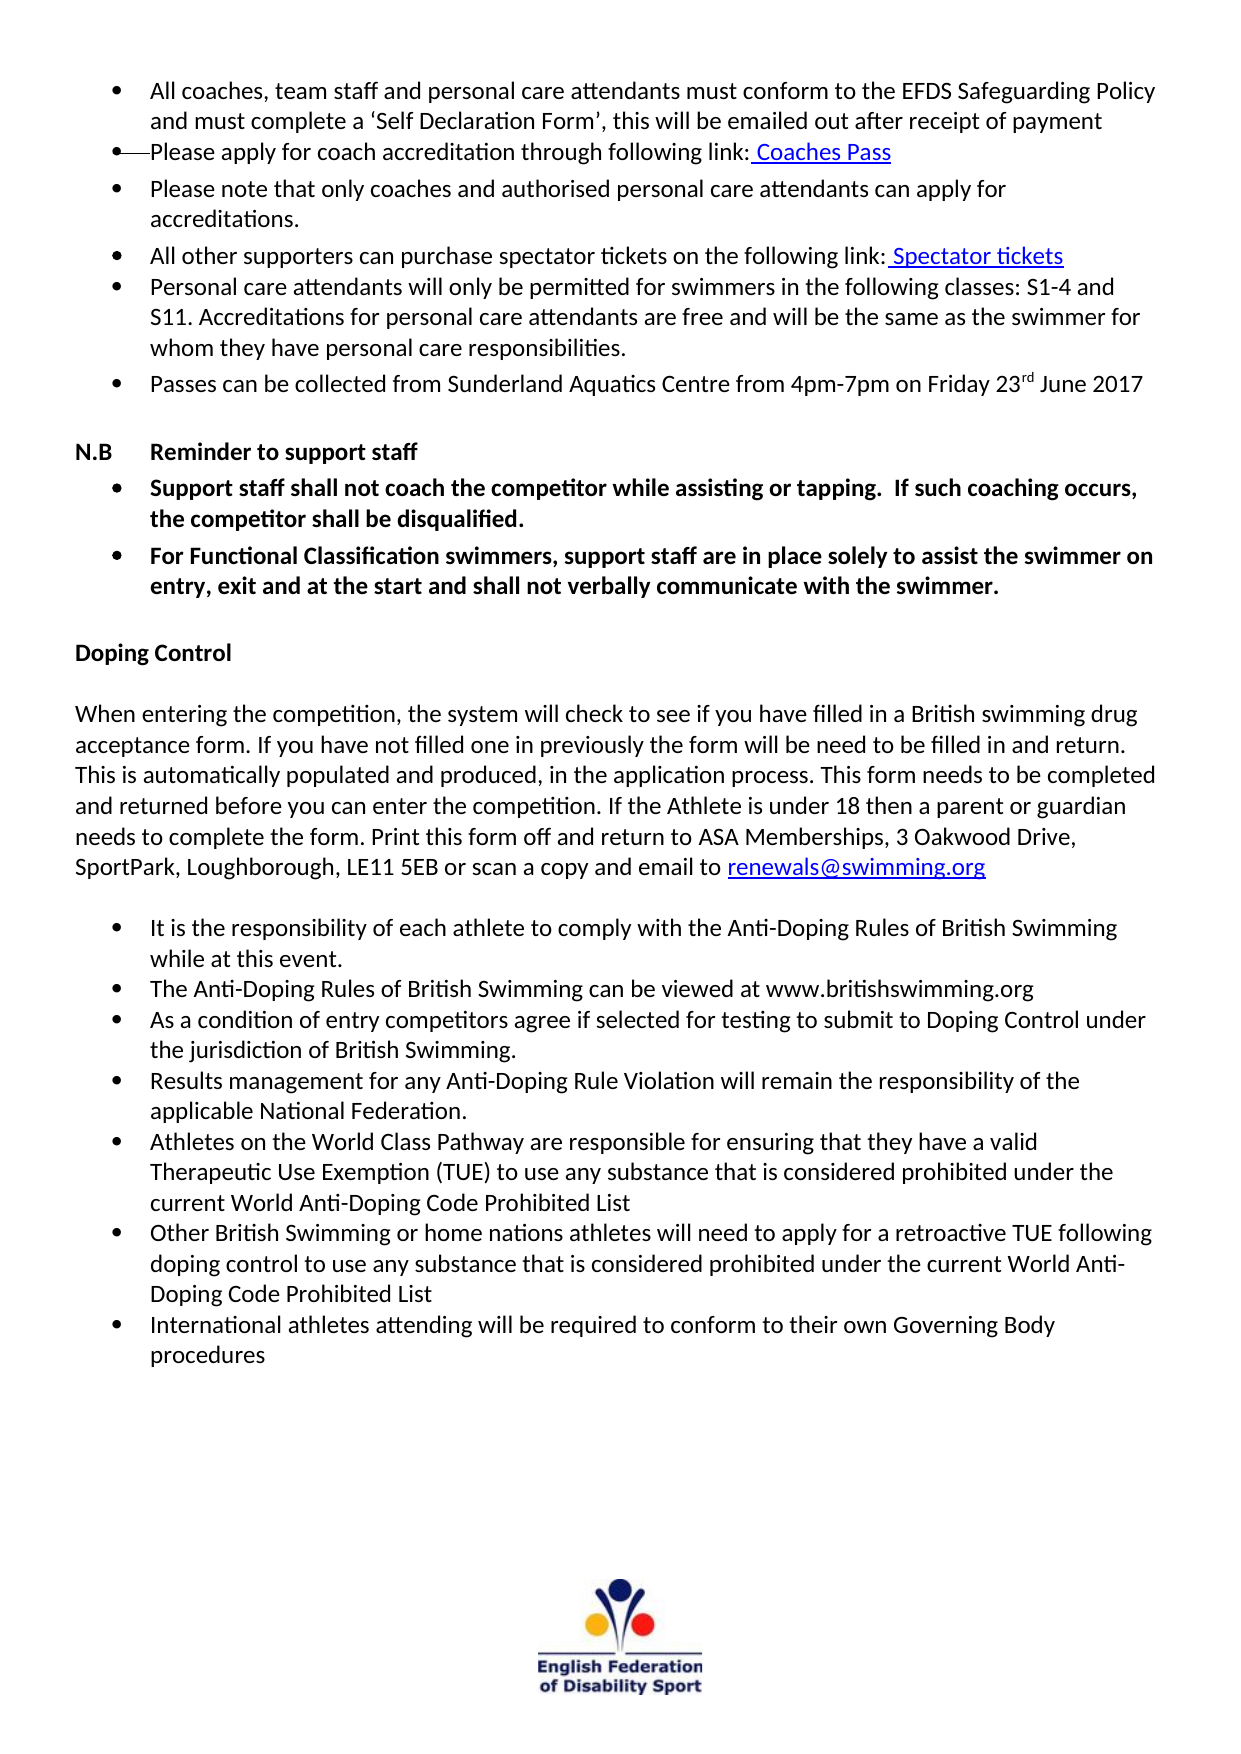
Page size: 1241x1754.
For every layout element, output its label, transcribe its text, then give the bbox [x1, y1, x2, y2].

list Personal care attendants will only be permitted for swimmers in the following classes: S1-4 and S11. Accreditations for personal care attendants are free and will be the same as the swimmer for whom they have personal care responsibilities. [112, 271, 1162, 362]
list Support staff shall not coach the competitor while assisting or tapping. If such coaching occurs, the competitor shall be disqualified. [112, 472, 1162, 533]
list Passes can be collected from Sunderland Aquatics Centre from 4pm-7pm on Friday 23rd June 2017 [112, 368, 1162, 399]
list All other supporters can purchase spectator tickets on the following link: Spectator tickets [112, 240, 1165, 271]
list As a condition of entry competitors agree if selected for testing to submit to Doping Control under the jurisdiction of British Swimming. [112, 1004, 1165, 1065]
text N.B Reminder to support staff [75, 436, 1162, 466]
list Results management for any Anti-Doping Rule Violation will remain the responsibility of the applicable National Federation. [112, 1065, 1165, 1126]
list It is the responsibility of each athlete to comply with the Anti-Doping Rules of British Swimming while at this event. [112, 912, 1165, 973]
list The Anti-Doping Rules of British Swimming can be viewed at www.britishswimming.org [112, 973, 1165, 1004]
text When entering the competition, the system will check to see if you have filled in a British swimming drug acceptance form. If you have not filled one in previously the form will be need to be filled in and return. This is automatically populated and produced, in the application process. This form needs to be completed and returned before you can enter the competition. If the Athlete is under 18 then a parent or guardian needs to complete the form. Print this form off and return to ASA Memberships, 3 Oakwood Drive, SportPark, Loughborough, LE11 5EB or scan a copy and email to renewals@swimming.org [75, 699, 1165, 882]
text Doping Control [75, 638, 1165, 668]
list Please note that only coaches and authorised personal care attendants can apply for accreditations. [112, 173, 1162, 234]
list Athletes on the World Class Pathway are responsible for ensuring that they have a valid Therapeutic Use Exemption (TUE) to use any substance that is considered prohibited under the current World Anti-Doping Code Prohibited List [112, 1126, 1165, 1217]
list Please apply for coach accreditation through following link: Coaches Pass [112, 136, 1162, 167]
list International athletes attending will be required to conform to their own Governing Body procedures [112, 1309, 1165, 1370]
picture [538, 1579, 703, 1695]
list All coaches, team staff and personal care attendants must conform to the EFDS Safeguarding Policy and must complete a ‘Self Declaration Form’, this will be emailed out after receipt of payment [112, 75, 1165, 136]
list For Functional Classification swimmers, support staff are in place solely to assist the swimmer on entry, exit and at the start and shall not verbally communicate with the swimmer. [112, 540, 1162, 601]
list Other British Swimming or home nations athletes will need to apply for a retroactive TUE following doping control to use any substance that is considered prohibited under the current World Anti-Doping Code Prohibited List [112, 1217, 1165, 1309]
